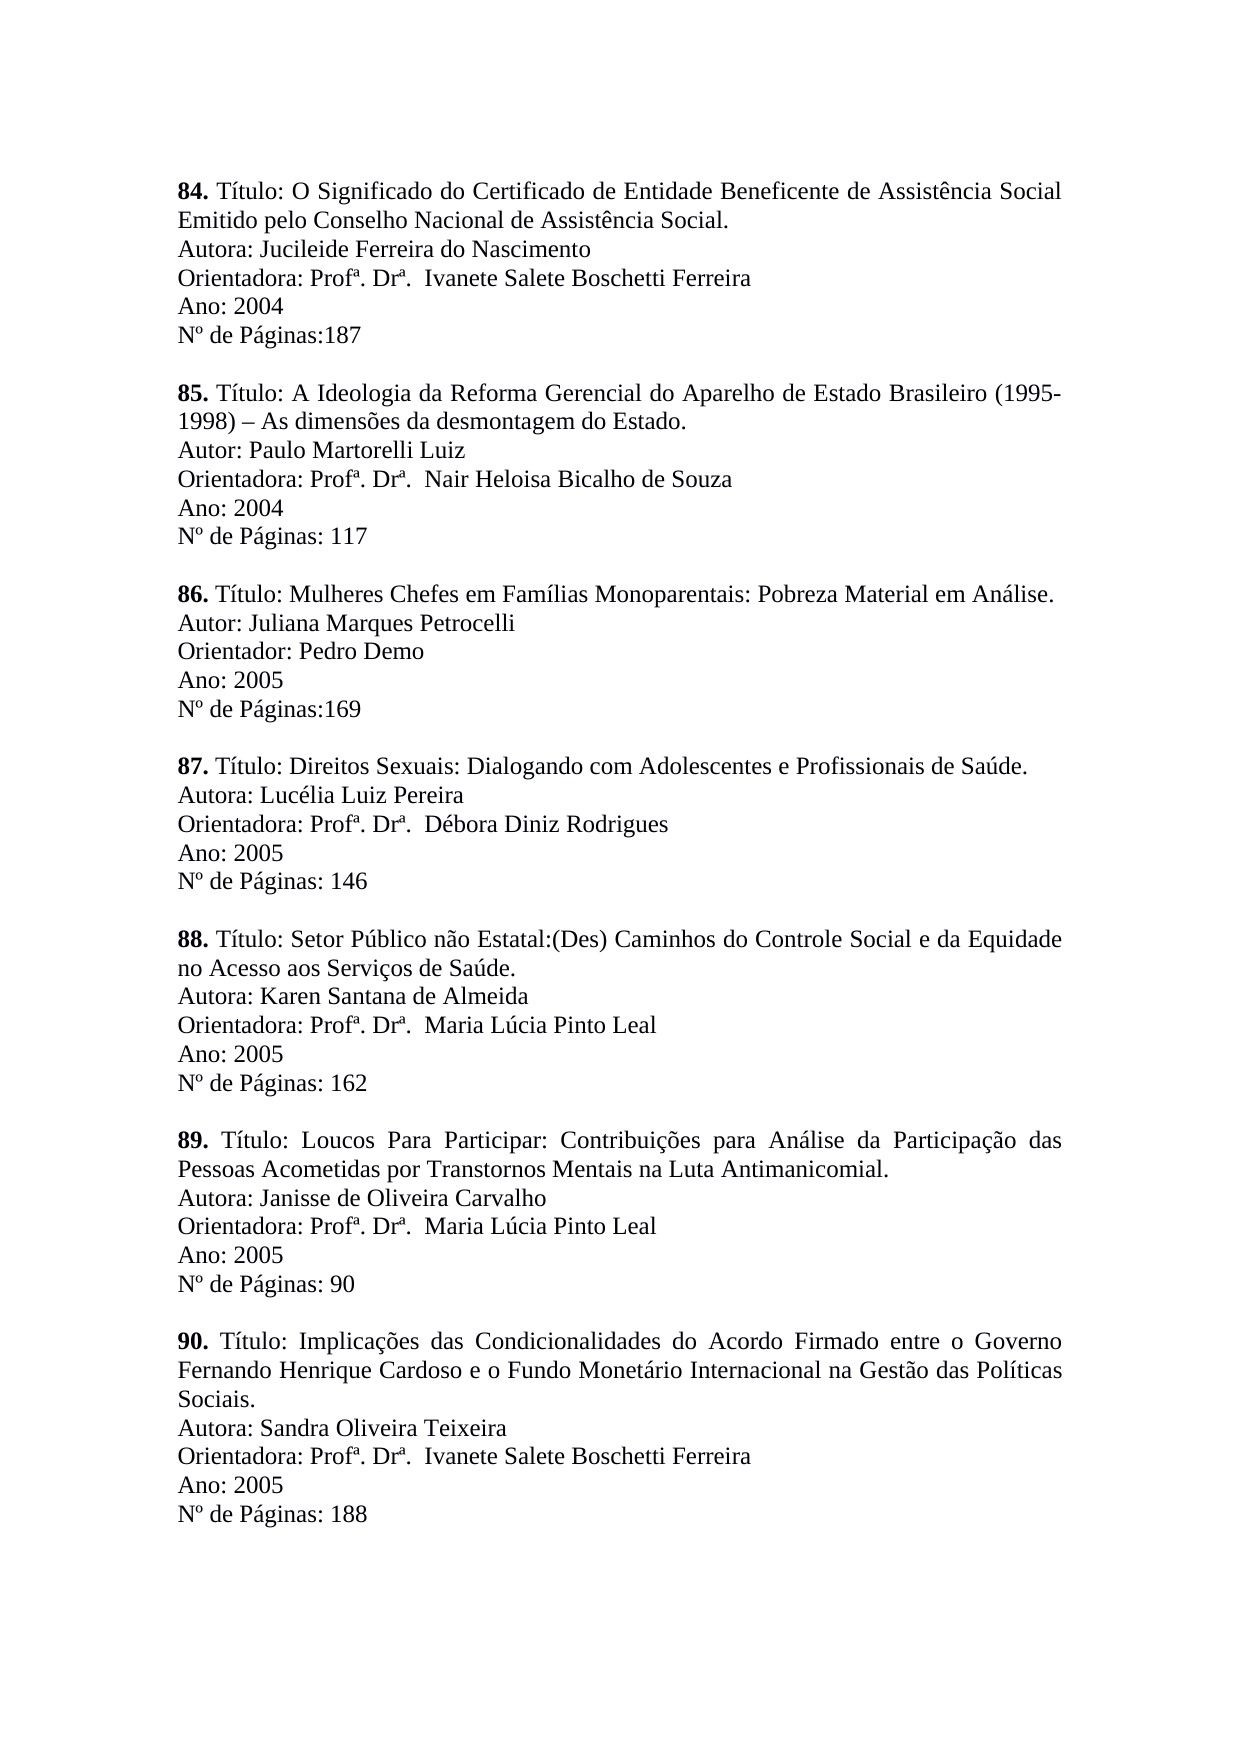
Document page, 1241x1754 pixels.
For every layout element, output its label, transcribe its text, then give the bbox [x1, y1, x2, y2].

text Orientadora: Profª. Drª. Nair Heloisa Bicalho de Souza [177, 464, 1063, 493]
text Ano: 2005 [177, 838, 1063, 866]
text Orientadora: Profª. Drª. Ivanete Salete Boschetti Ferreira [177, 1441, 1063, 1470]
text Nº de Páginas: 90 [177, 1269, 1063, 1298]
text Orientador: Pedro Demo [177, 636, 1063, 665]
text Nº de Páginas: 162 [177, 1068, 1063, 1096]
text Autora: Lucélia Luiz Pereira [177, 780, 1063, 809]
text Nº de Páginas:169 [177, 694, 1063, 723]
text Autora: Janisse de Oliveira Carvalho [177, 1183, 1063, 1211]
text Nº de Páginas: 146 [177, 866, 1063, 895]
text Ano: 2004 [177, 493, 1063, 521]
text Autora: Sandra Oliveira Teixeira [177, 1413, 1063, 1441]
text Orientadora: Profª. Drª. Maria Lúcia Pinto Leal [177, 1010, 1063, 1039]
text 86. Título: Mulheres Chefes em Famílias Monoparentais: Pobreza Material em Análise. [177, 579, 1063, 608]
text Orientadora: Profª. Drª. Débora Diniz Rodrigues [177, 809, 1063, 838]
text Autora: Karen Santana de Almeida [177, 981, 1063, 1010]
text Ano: 2004 [177, 291, 1063, 320]
text Autor: Paulo Martorelli Luiz [177, 435, 1063, 464]
text 85. Título: A Ideologia da Reforma Gerencial do Aparelho de Estado Brasileiro (1995-1998) – As dimensões da desmontagem do Estado. [177, 378, 1063, 435]
text Ano: 2005 [177, 1039, 1063, 1068]
text Orientadora: Profª. Drª. Maria Lúcia Pinto Leal [177, 1211, 1063, 1240]
text 89. Título: Loucos Para Participar: Contribuições para Análise da Participação das Pessoas Acometidas por Transtornos Mentais na Luta Antimanicomial. [177, 1125, 1063, 1183]
text Ano: 2005 [177, 1470, 1063, 1499]
text 88. Título: Setor Público não Estatal:(Des) Caminhos do Controle Social e da Equidade no Acesso aos Serviços de Saúde. [177, 924, 1063, 981]
text 90. Título: Implicações das Condicionalidades do Acordo Firmado entre o Governo Fernando Henrique Cardoso e o Fundo Monetário Internacional na Gestão das Políticas Sociais. [177, 1326, 1063, 1413]
text Ano: 2005 [177, 1240, 1063, 1269]
text Autora: Jucileide Ferreira do Nascimento [177, 234, 1063, 263]
text 84. Título: O Significado do Certificado de Entidade Beneficente de Assistência Social Emitido pelo Conselho Nacional de Assistência Social. [177, 176, 1063, 234]
text Nº de Páginas: 117 [177, 521, 1063, 550]
text Autor: Juliana Marques Petrocelli [177, 608, 1063, 636]
text Ano: 2005 [177, 665, 1063, 694]
text Nº de Páginas:187 [177, 320, 1063, 349]
text 87. Título: Direitos Sexuais: Dialogando com Adolescentes e Profissionais de Saúde. [177, 751, 1063, 780]
text Orientadora: Profª. Drª. Ivanete Salete Boschetti Ferreira [177, 263, 1063, 291]
text Nº de Páginas: 188 [177, 1499, 1063, 1528]
